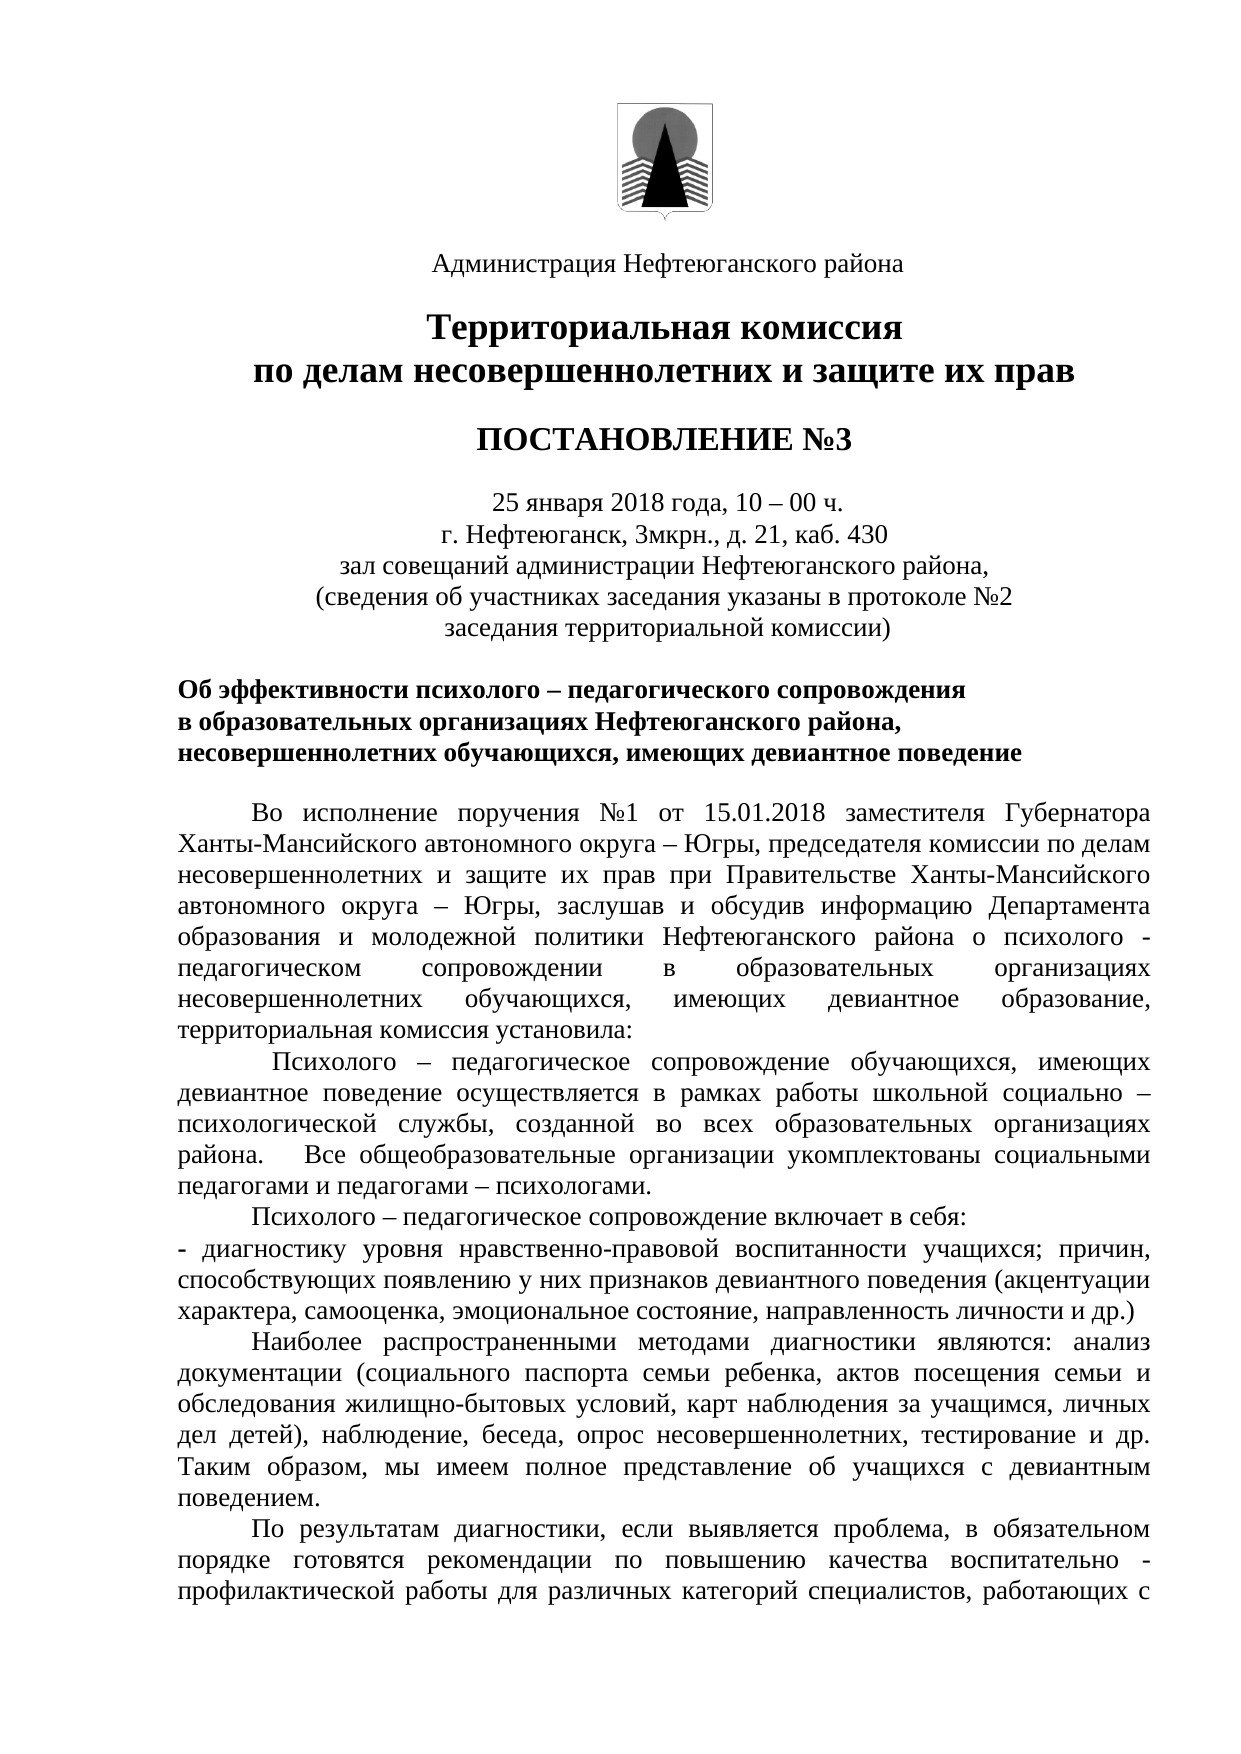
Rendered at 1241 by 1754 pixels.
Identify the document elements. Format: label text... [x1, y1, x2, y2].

text заседания территориальной комиссии) [177, 611, 1152, 642]
text зал совещаний администрации Нефтеюганского района, [177, 549, 1152, 580]
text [177, 1512, 1152, 1605]
text Администрация Нефтеюганского района [177, 247, 1152, 278]
text г. Нефтеюганск, 3мкрн., д. 21, каб. 430 [177, 518, 1152, 549]
text - диагностику уровня нравственно-правовой воспитанности учащихся; причин, способствующих появлению у них признаков девиантного поведения (акцентуации характера, самооценка, эмоциональное состояние, направленность личности и др.) [177, 1232, 1152, 1325]
text (сведения об участниках заседания указаны в протоколе №2 [177, 580, 1152, 611]
text Об эффективности психолого – педагогического сопровождения [177, 673, 1152, 704]
text Психолого – педагогическое сопровождение включает в себя: [177, 1201, 1152, 1232]
text 25 января 2018 года, 10 – 00 ч. [177, 487, 1152, 518]
text Психолого – педагогическое сопровождение обучающихся, имеющих девиантное поведение осуществляется в рамках работы школьной социально – психологической службы, созданной во всех образовательных организациях района. Все общеобразовательные организации укомплектованы социальными педагогами и педагогами – психологами. [177, 1045, 1152, 1201]
text по делам несовершеннолетних и защите их прав [177, 348, 1152, 391]
text в образовательных организациях Нефтеюганского района, [177, 704, 1152, 736]
text Территориальная комиссия [177, 304, 1152, 348]
text Во исполнение поручения №1 от 15.01.2018 заместителя Губернатора Ханты-Мансийского автономного округа – Югры, председателя комиссии по делам несовершеннолетних и защите их прав при Правительстве Ханты-Мансийского автономного округа – Югры, заслушав и обсудив информацию Департамента образования и молодежной политики Нефтеюганского района о психолого - педагогическом сопровождении в образовательных организациях несовершеннолетних обучающихся, имеющих девиантное образование, территориальная комиссия установила: [177, 796, 1152, 1045]
text ПОСТАНОВЛЕНИЕ №3 [177, 419, 1152, 458]
text Наиболее распространенными методами диагностики являются: анализ документации (социального паспорта семьи ребенка, актов посещения семьи и обследования жилищно-бытовых условий, карт наблюдения за учащимся, личных дел детей), наблюдение, беседа, опрос несовершеннолетних, тестирование и др. Таким образом, мы имеем полное представление об учащихся с девиантным поведением. [177, 1325, 1152, 1512]
text несовершеннолетних обучающихся, имеющих девиантное поведение [177, 736, 1152, 767]
